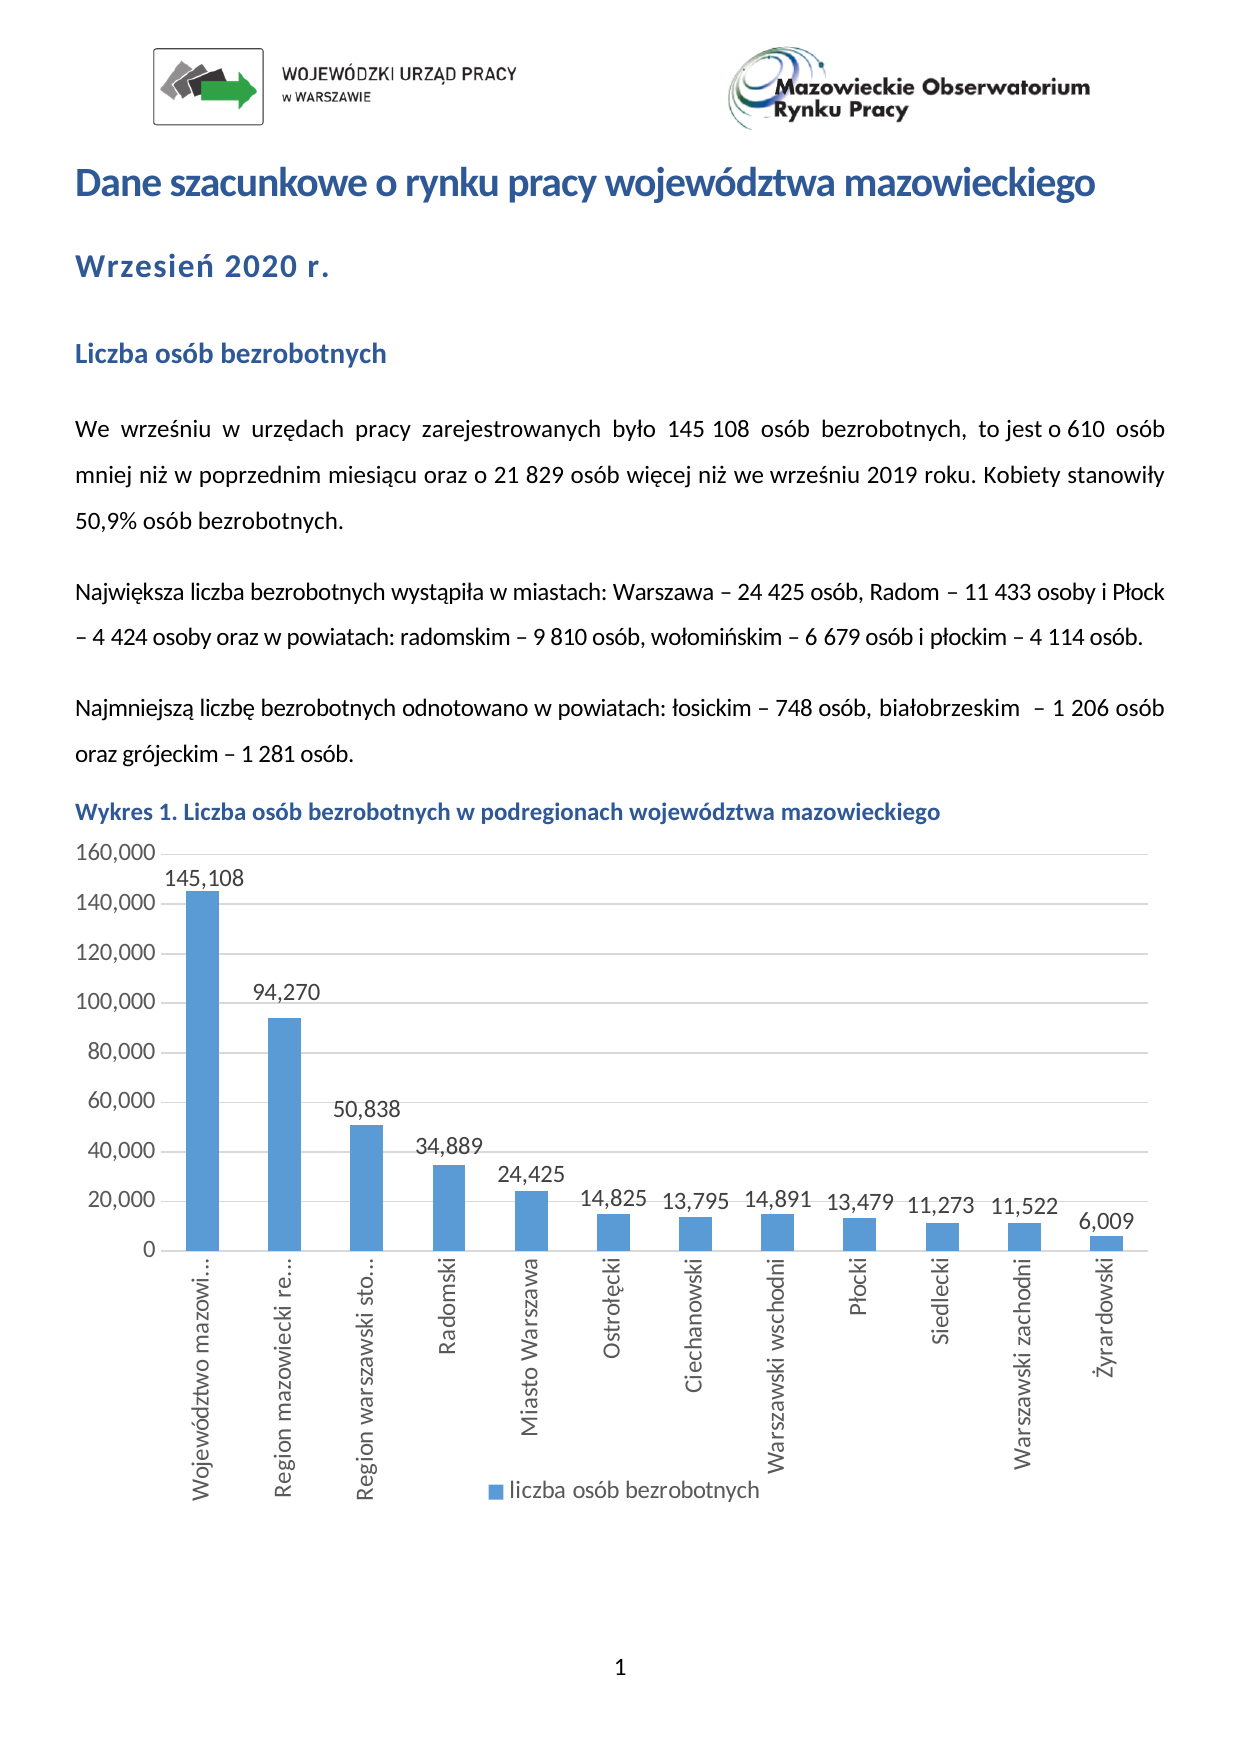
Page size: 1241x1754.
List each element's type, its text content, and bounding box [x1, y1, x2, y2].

picture [723, 42, 1093, 132]
subtitle Wrzesień 2020 r. [75, 245, 1165, 286]
subtitle Liczba osób bezrobotnych [75, 335, 1165, 371]
text Największa liczba bezrobotnych wystąpiła w miastach: Warszawa – 24 425 osób, Radom – 11 433 osoby i Płock – 4 424 osoby oraz w powiatach: radomskim – 9 810 osób, wołomińskim – 6 679 osób i płockim – 4 114 osób. [75, 576, 1165, 652]
title Dane szacunkowe o rynku pracy województwa mazowieckiego [75, 156, 1165, 207]
picture [147, 42, 522, 132]
subtitle Wykres 1. Liczba osób bezrobotnych w podregionach województwa mazowieckiego [75, 796, 1165, 1511]
text We wrześniu w urzędach pracy zarejestrowanych było 145 108 osób bezrobotnych, to jest o 610 osób mniej niż w poprzednim miesiącu oraz o 21 829 osób więcej niż we wrześniu 2019 roku. Kobiety stanowiły 50,9% osób bezrobotnych. [75, 414, 1165, 536]
text Najmniejszą liczbę bezrobotnych odnotowano w powiatach: łosickim – 748 osób, białobrzeskim – 1 206 osób oraz grójeckim – 1 281 osób. [75, 692, 1165, 768]
